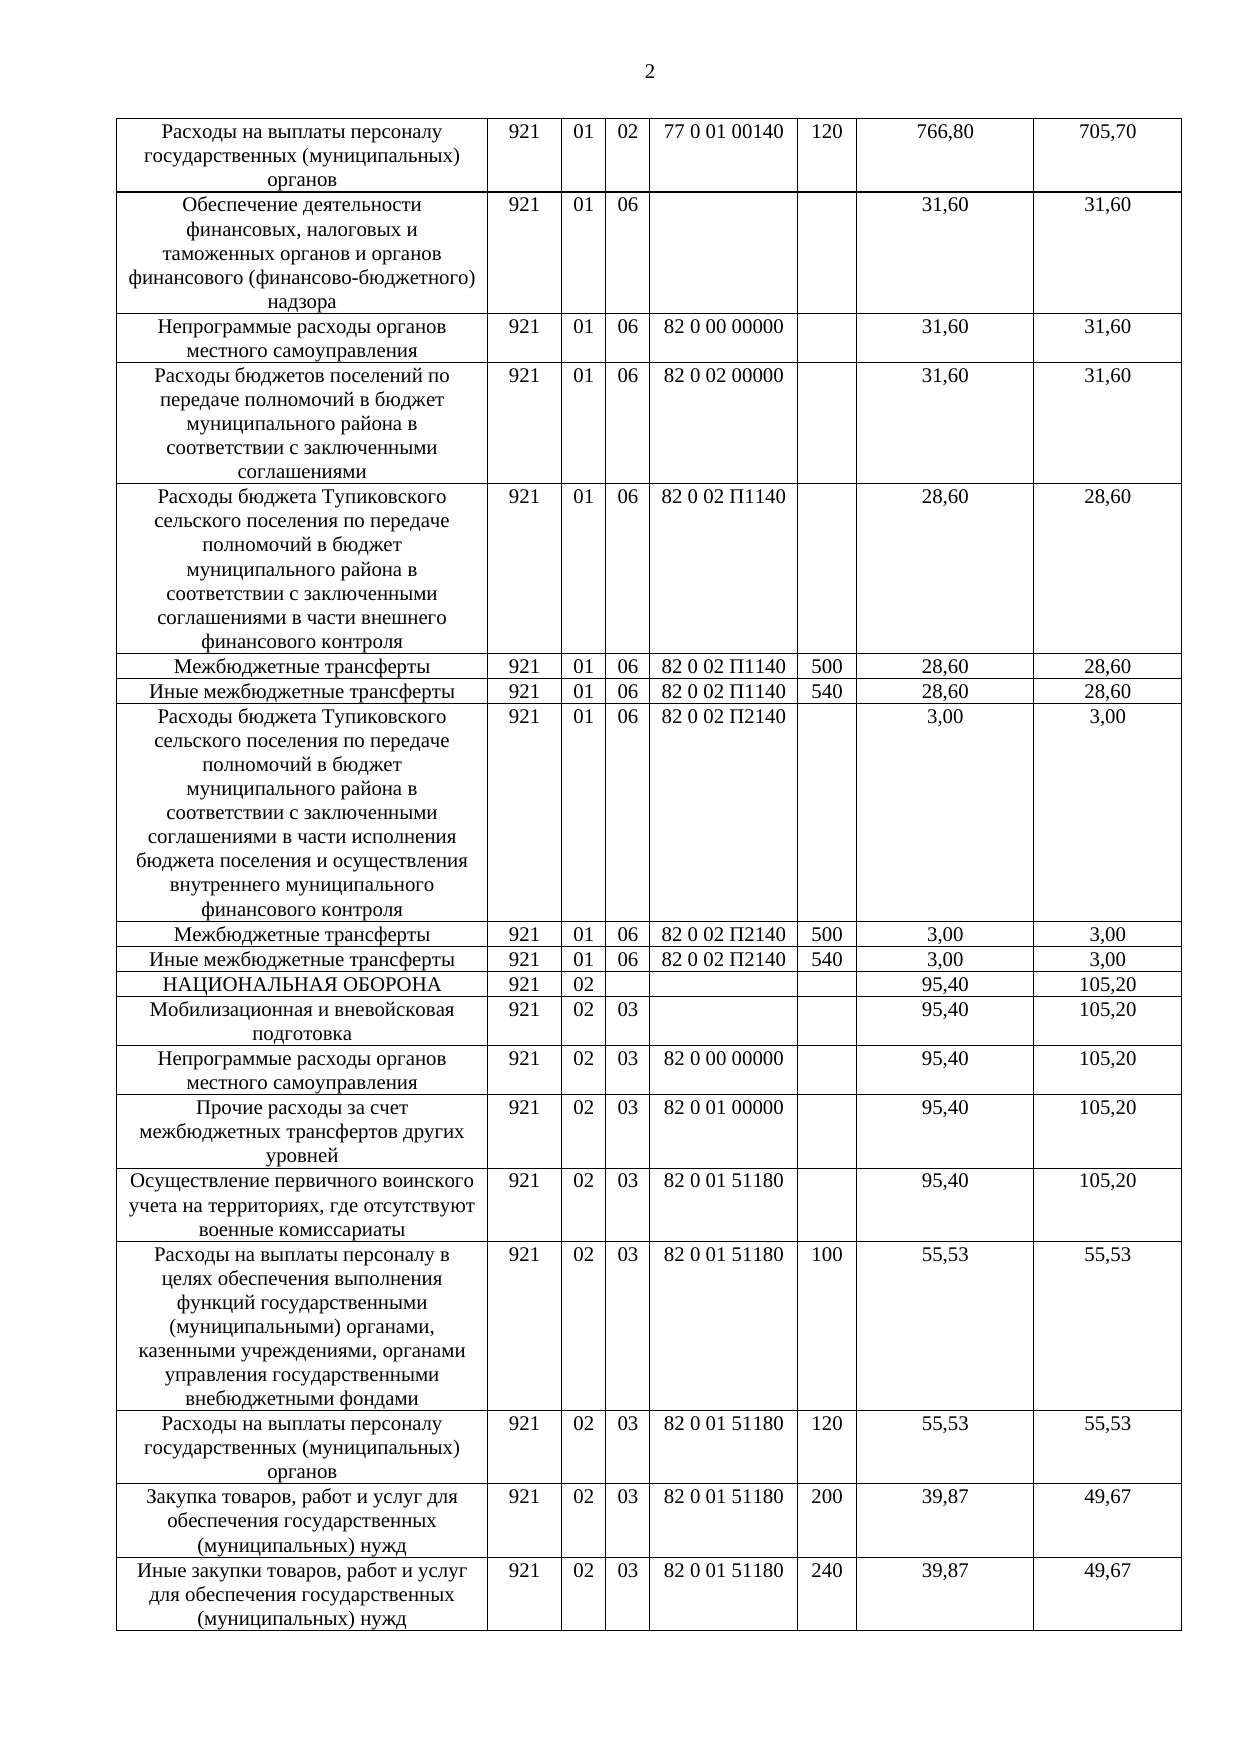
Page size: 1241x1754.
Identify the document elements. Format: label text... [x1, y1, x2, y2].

table_cell 77 0 01 00140 [650, 119, 797, 191]
table_cell [650, 997, 797, 1045]
table_cell 28,60 [1034, 484, 1181, 653]
table_cell 921 [488, 1558, 561, 1630]
table_cell Прочие расходы за счет межбюджетных трансфертов других уровней [117, 1095, 487, 1167]
table_cell 3,00 [1034, 922, 1181, 946]
table_cell [798, 1095, 856, 1167]
table_cell 82 0 01 51180 [650, 1169, 797, 1241]
table_cell 02 [606, 119, 649, 191]
table_cell 02 [562, 1242, 605, 1410]
table_cell Расходы бюджета Тупиковского сельского поселения по передаче полномочий в бюджет муниципального района в соответствии с заключенными соглашениями в части исполнения бюджета поселения и осуществления внутреннего муниципального финансового контроля [117, 704, 487, 921]
table_cell 31,60 [857, 314, 1033, 362]
table_cell 921 [488, 679, 561, 703]
table_cell 03 [606, 1558, 649, 1630]
table_cell 31,60 [1034, 314, 1181, 362]
table_cell 02 [562, 1411, 605, 1483]
table_cell 31,60 [1034, 193, 1181, 313]
table_cell 55,53 [1034, 1411, 1181, 1483]
table_cell [650, 972, 797, 996]
table_cell 200 [798, 1484, 856, 1557]
table_cell Иные межбюджетные трансферты [117, 947, 487, 971]
table_cell 02 [562, 1046, 605, 1094]
table_cell 82 0 02 П2140 [650, 922, 797, 946]
table_cell 82 0 00 00000 [650, 1046, 797, 1094]
table_cell 921 [488, 363, 561, 483]
table_cell 28,60 [857, 654, 1033, 678]
table_cell 31,60 [1034, 363, 1181, 483]
table_cell 705,70 [1034, 119, 1181, 191]
table_cell 82 0 02 П1140 [650, 679, 797, 703]
table_cell 01 [562, 922, 605, 946]
table_cell 766,80 [857, 119, 1033, 191]
table_cell 95,40 [857, 1046, 1033, 1094]
table_cell 120 [798, 1411, 856, 1483]
table_cell 95,40 [857, 1169, 1033, 1241]
table_cell 921 [488, 1242, 561, 1410]
table_cell 49,67 [1034, 1484, 1181, 1557]
table_cell 82 0 02 П2140 [650, 947, 797, 971]
table_cell 921 [488, 484, 561, 653]
table_cell Непрограммые расходы органов местного самоуправления [117, 1046, 487, 1094]
table_cell Мобилизационная и вневойсковая подготовка [117, 997, 487, 1045]
table_cell [798, 704, 856, 921]
table_cell 28,60 [1034, 679, 1181, 703]
table_cell [606, 972, 649, 996]
table_cell 01 [562, 314, 605, 362]
table_cell 82 0 02 00000 [650, 363, 797, 483]
table_cell Закупка товаров, работ и услуг для обеспечения государственных (муниципальных) нужд [117, 1484, 487, 1557]
table_cell 82 0 02 П2140 [650, 704, 797, 921]
table_cell 01 [562, 679, 605, 703]
table_cell 31,60 [857, 193, 1033, 313]
table_cell 3,00 [857, 947, 1033, 971]
table_cell [798, 363, 856, 483]
table_cell 921 [488, 193, 561, 313]
table_cell Обеспечение деятельности финансовых, налоговых и таможенных органов и органов финансового (финансово-бюджетного) надзора [117, 193, 487, 313]
table_cell 06 [606, 363, 649, 483]
table_cell 105,20 [1034, 1095, 1181, 1167]
table_cell 921 [488, 654, 561, 678]
table_cell 921 [488, 922, 561, 946]
table_cell 500 [798, 654, 856, 678]
table_cell 921 [488, 1095, 561, 1167]
table_cell 921 [488, 1484, 561, 1557]
table_cell 02 [562, 1558, 605, 1630]
table_cell 06 [606, 704, 649, 921]
table_cell 39,87 [857, 1558, 1033, 1630]
table_cell 03 [606, 997, 649, 1045]
table_cell [798, 1169, 856, 1241]
table_cell 06 [606, 314, 649, 362]
table_cell 01 [562, 947, 605, 971]
table_cell 02 [562, 1095, 605, 1167]
table_cell 82 0 01 00000 [650, 1095, 797, 1167]
table_cell 02 [562, 1484, 605, 1557]
table_cell 82 0 01 51180 [650, 1484, 797, 1557]
table_cell 921 [488, 947, 561, 971]
table_cell 01 [562, 654, 605, 678]
table_cell 02 [562, 972, 605, 996]
table_cell 03 [606, 1169, 649, 1241]
table_cell [798, 193, 856, 313]
table_cell Осуществление первичного воинского учета на территориях, где отсутствуют военные комиссариаты [117, 1169, 487, 1241]
table_cell 03 [606, 1242, 649, 1410]
table_cell 95,40 [857, 1095, 1033, 1167]
table_cell 31,60 [857, 363, 1033, 483]
table_cell 28,60 [857, 679, 1033, 703]
table_cell 3,00 [1034, 704, 1181, 921]
table_cell 03 [606, 1411, 649, 1483]
table_cell 82 0 01 51180 [650, 1411, 797, 1483]
table_cell Расходы бюджетов поселений по передаче полномочий в бюджет муниципального района в соответствии с заключенными соглашениями [117, 363, 487, 483]
table_cell 02 [562, 997, 605, 1045]
table_cell 240 [798, 1558, 856, 1630]
table_cell 55,53 [1034, 1242, 1181, 1410]
table_cell Иные закупки товаров, работ и услуг для обеспечения государственных (муниципальных) нужд [117, 1558, 487, 1630]
table_cell 82 0 01 51180 [650, 1558, 797, 1630]
table_cell 105,20 [1034, 972, 1181, 996]
table_cell 01 [562, 484, 605, 653]
table_cell 03 [606, 1046, 649, 1094]
table_cell 06 [606, 193, 649, 313]
table_cell Расходы бюджета Тупиковского сельского поселения по передаче полномочий в бюджет муниципального района в соответствии с заключенными соглашениями в части внешнего финансового контроля [117, 484, 487, 653]
table_cell 105,20 [1034, 997, 1181, 1045]
table_cell [798, 997, 856, 1045]
table_cell 921 [488, 119, 561, 191]
table_cell 921 [488, 1169, 561, 1241]
table_cell 06 [606, 922, 649, 946]
table_cell 921 [488, 972, 561, 996]
table_cell 3,00 [857, 922, 1033, 946]
table_cell 03 [606, 1095, 649, 1167]
table_cell 01 [562, 119, 605, 191]
table_cell 921 [488, 997, 561, 1045]
table_cell [650, 193, 797, 313]
table_cell Непрограммые расходы органов местного самоуправления [117, 314, 487, 362]
table_cell [798, 484, 856, 653]
table_cell 95,40 [857, 997, 1033, 1045]
table_cell 06 [606, 947, 649, 971]
table_cell 540 [798, 947, 856, 971]
table_cell 921 [488, 1411, 561, 1483]
table_cell 55,53 [857, 1242, 1033, 1410]
table_cell Расходы на выплаты персоналу в целях обеспечения выполнения функций государственными (муниципальными) органами, казенными учреждениями, органами управления государственными внебюджетными фондами [117, 1242, 487, 1410]
table_cell 82 0 02 П1140 [650, 484, 797, 653]
table_cell 06 [606, 484, 649, 653]
table_cell 3,00 [857, 704, 1033, 921]
table_cell 55,53 [857, 1411, 1033, 1483]
table_cell 120 [798, 119, 856, 191]
table_cell 82 0 00 00000 [650, 314, 797, 362]
table_cell 82 0 02 П1140 [650, 654, 797, 678]
table_cell 3,00 [1034, 947, 1181, 971]
table_cell 06 [606, 679, 649, 703]
table_cell Межбюджетные трансферты [117, 654, 487, 678]
table_cell [798, 1046, 856, 1094]
table_cell 921 [488, 1046, 561, 1094]
table_cell 06 [606, 654, 649, 678]
table_cell 921 [488, 314, 561, 362]
table_cell 39,87 [857, 1484, 1033, 1557]
table_cell 01 [562, 193, 605, 313]
table_cell [798, 314, 856, 362]
table_cell НАЦИОНАЛЬНАЯ ОБОРОНА [117, 972, 487, 996]
table_cell [798, 972, 856, 996]
table_cell 105,20 [1034, 1169, 1181, 1241]
table_cell 105,20 [1034, 1046, 1181, 1094]
table_cell 01 [562, 363, 605, 483]
table_cell 921 [488, 704, 561, 921]
table_cell 03 [606, 1484, 649, 1557]
table_cell 28,60 [1034, 654, 1181, 678]
table_cell 540 [798, 679, 856, 703]
table_cell 02 [562, 1169, 605, 1241]
table_cell 49,67 [1034, 1558, 1181, 1630]
table_cell 82 0 01 51180 [650, 1242, 797, 1410]
table_cell Межбюджетные трансферты [117, 922, 487, 946]
table_cell 100 [798, 1242, 856, 1410]
table_cell Иные межбюджетные трансферты [117, 679, 487, 703]
table_cell 28,60 [857, 484, 1033, 653]
table_cell Расходы на выплаты персоналу государственных (муниципальных) органов [117, 1411, 487, 1483]
table_cell 01 [562, 704, 605, 921]
table_cell Расходы на выплаты персоналу государственных (муниципальных) органов [117, 119, 487, 191]
table_cell 500 [798, 922, 856, 946]
table_cell 95,40 [857, 972, 1033, 996]
